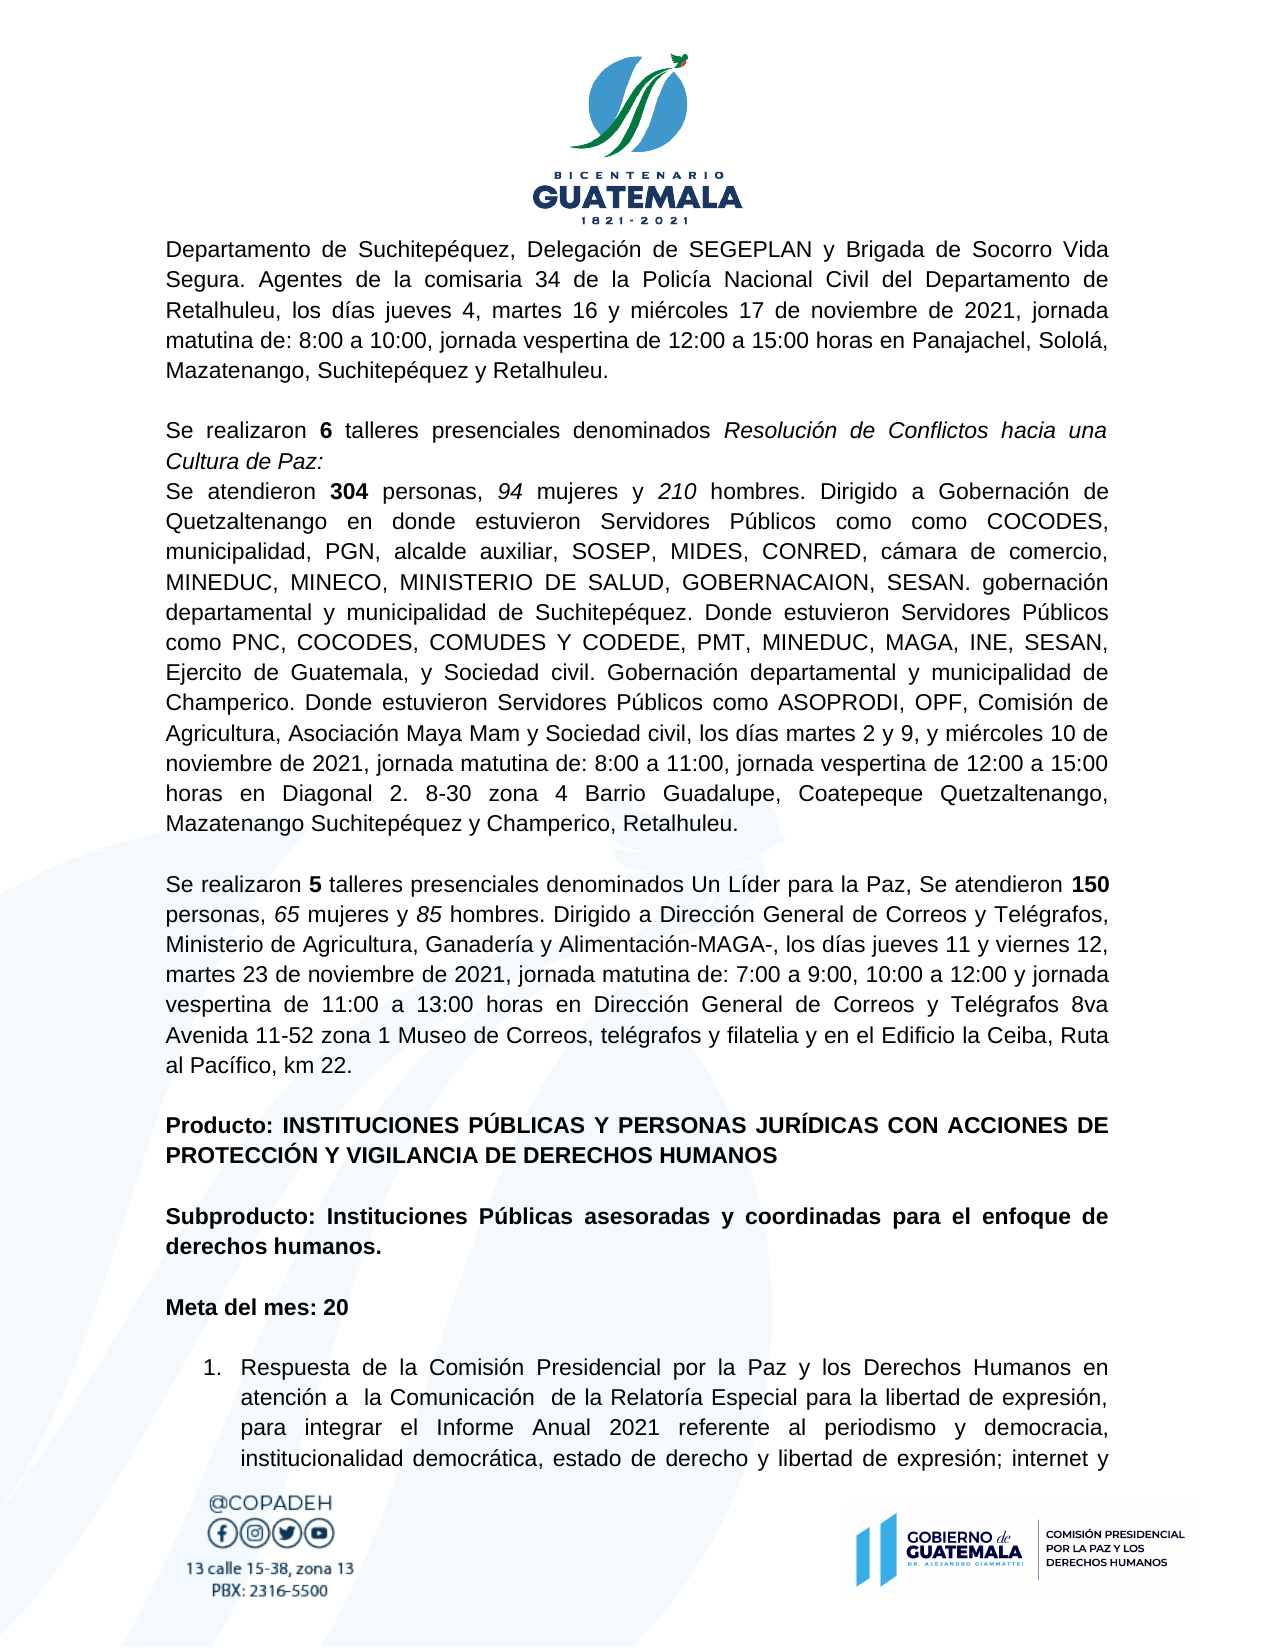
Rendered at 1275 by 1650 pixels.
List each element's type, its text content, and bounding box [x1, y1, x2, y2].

text Meta del mes: 20 [165, 1293, 1109, 1320]
text Producto: INSTITUCIONES PÚBLICAS Y PERSONAS JURÍDICAS CON ACCIONES DE PROTECCIÓN Y VIGILANCIA DE DERECHOS HUMANOS [165, 1112, 1109, 1169]
text Subproducto: Instituciones Públicas asesoradas y coordinadas para el enfoque de derechos humanos. [165, 1203, 1109, 1259]
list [203, 1354, 1109, 1471]
text Se atendieron 304 personas, 94 mujeres y 210 hombres. Dirigido a Gobernación de Quetzaltenango en donde estuvieron Servidores Públicos como como COCODES, municipalidad, PGN, alcalde auxiliar, SOSEP, MIDES, CONRED, cámara de comercio, MINEDUC, MINECO, MINISTERIO DE SALUD, GOBERNACAION, SESAN. gobernación departamental y municipalidad de Suchitepéquez. Donde estuvieron Servidores Públicos como PNC, COCODES, COMUDES Y CODEDE, PMT, MINEDUC, MAGA, INE, SESAN, Ejercito de Guatemala, y Sociedad civil. Gobernación departamental y municipalidad de Champerico. Donde estuvieron Servidores Públicos como ASOPRODI, OPF, Comisión de Agricultura, Asociación Maya Mam y Sociedad civil, los días martes 2 y 9, y miércoles 10 de noviembre de 2021, jornada matutina de: 8:00 a 11:00, jornada vespertina de 12:00 a 15:00 horas en Diagonal 2. 8-30 zona 4 Barrio Guadalupe, Coatepeque Quetzaltenango, Mazatenango Suchitepéquez y Champerico, Retalhuleu. [165, 478, 1109, 837]
text Se realizaron 6 talleres presenciales denominados Resolución de Conflictos hacia una Cultura de Paz: [165, 417, 1109, 474]
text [165, 236, 1109, 383]
text Se realizaron 5 talleres presenciales denominados Un Líder para la Paz, Se atendieron 150 personas, 65 mujeres y 85 hombres. Dirigido a Dirección General de Correos y Telégrafos, Ministerio de Agricultura, Ganadería y Alimentación-MAGA-, los días jueves 11 y viernes 12, martes 23 de noviembre de 2021, jornada matutina de: 7:00 a 9:00, 10:00 a 12:00 y jornada vespertina de 11:00 a 13:00 horas en Dirección General de Correos y Telégrafos 8va Avenida 11-52 zona 1 Museo de Correos, telégrafos y filatelia y en el Edificio la Ceiba, Ruta al Pacífico, km 22. [165, 871, 1109, 1078]
picture [0, 0, 1275, 1648]
